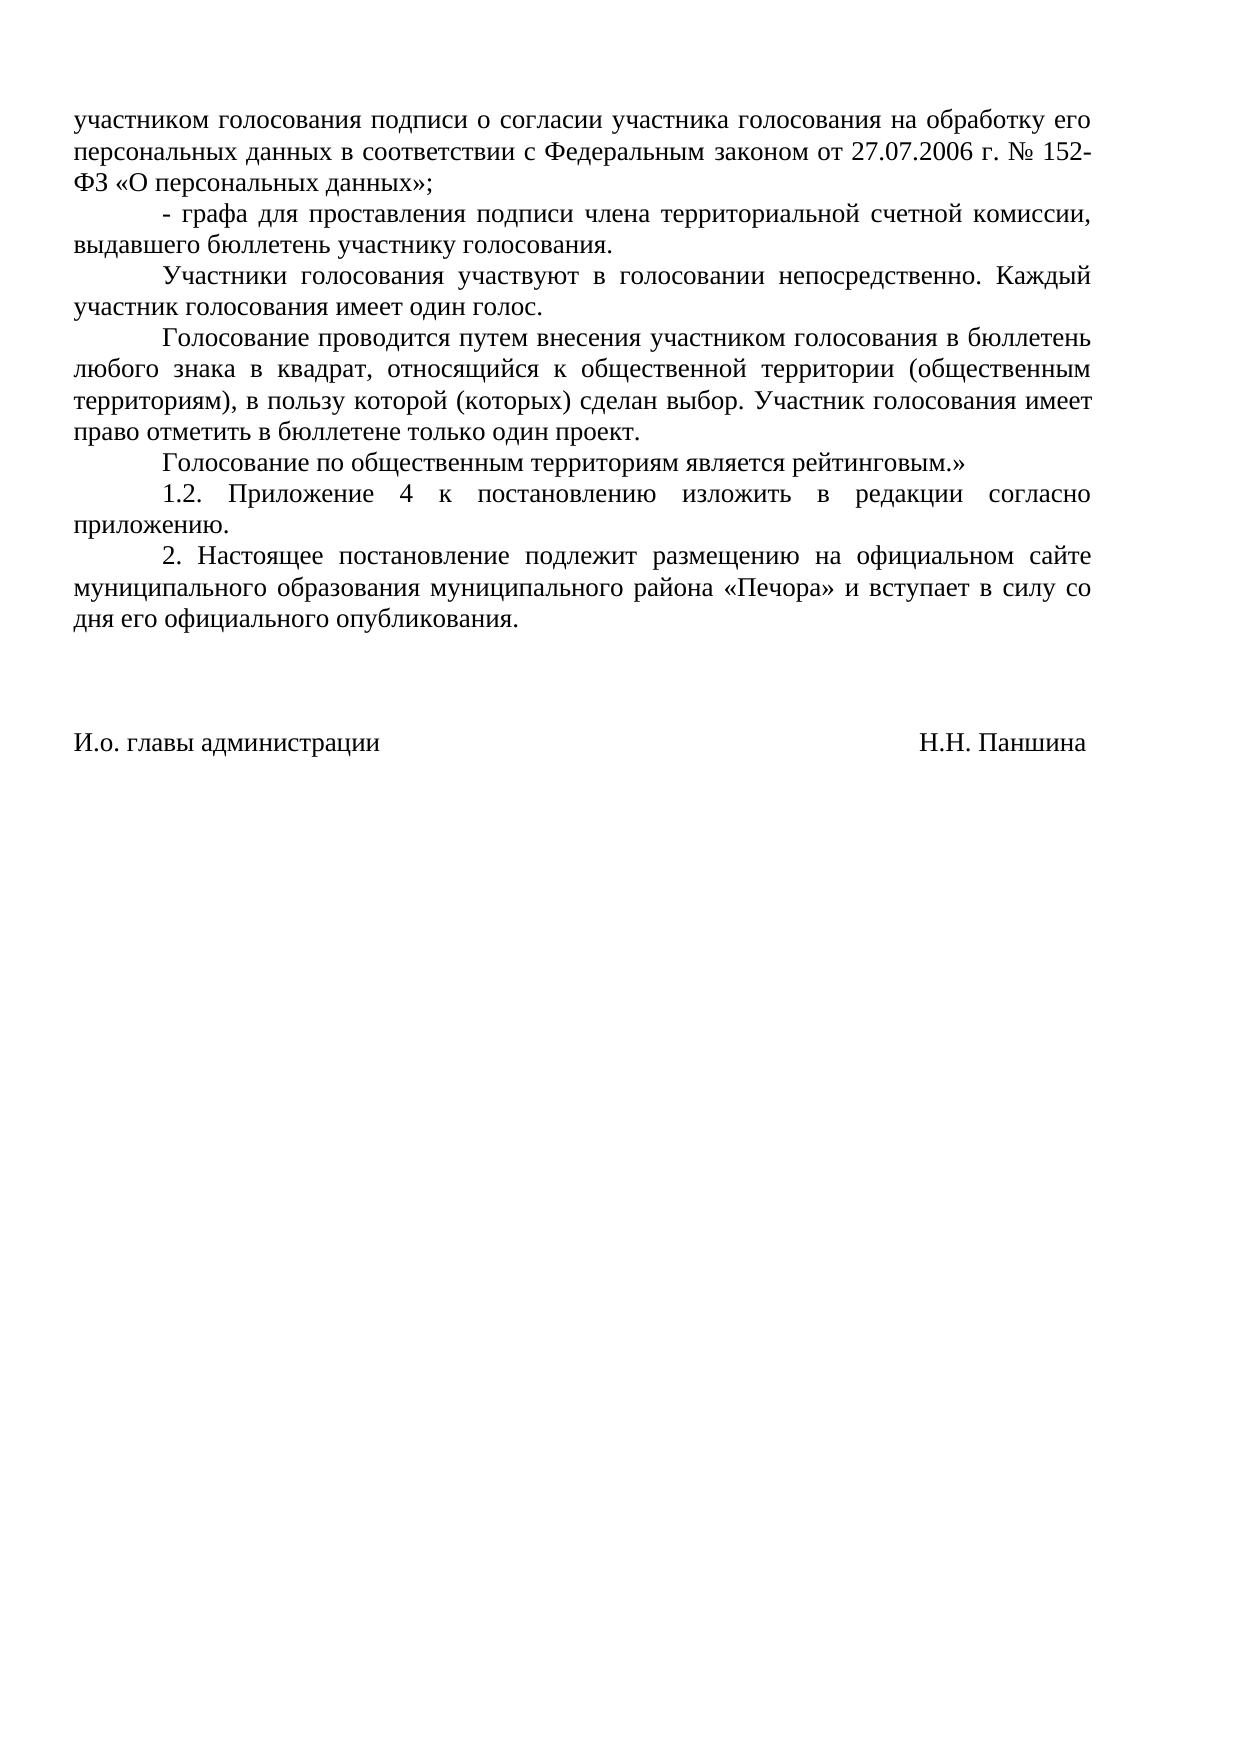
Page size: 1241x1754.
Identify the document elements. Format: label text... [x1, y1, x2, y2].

text 1.2. Приложение 4 к постановлению изложить в редакции согласно приложению. [73, 477, 1092, 539]
text - графа для проставления подписи члена территориальной счетной комиссии, выдавшего бюллетень участнику голосования. [73, 197, 1092, 259]
text И.о. главы администрации Н.Н. Паншина [73, 726, 1092, 757]
text 2. Настоящее постановление подлежит размещению на официальном сайте муниципального образования муниципального района «Печора» и вступает в силу со дня его официального опубликования. [73, 539, 1092, 633]
text Участники голосования участвуют в голосовании непосредственно. Каждый участник голосования имеет один голос. [73, 259, 1092, 321]
text Голосование проводится путем внесения участником голосования в бюллетень любого знака в квадрат, относящийся к общественной территории (общественным территориям), в пользу которой (которых) сделан выбор. Участник голосования имеет право отметить в бюллетене только один проект. [73, 321, 1092, 446]
text Голосование по общественным территориям является рейтинговым.» [73, 446, 1092, 477]
